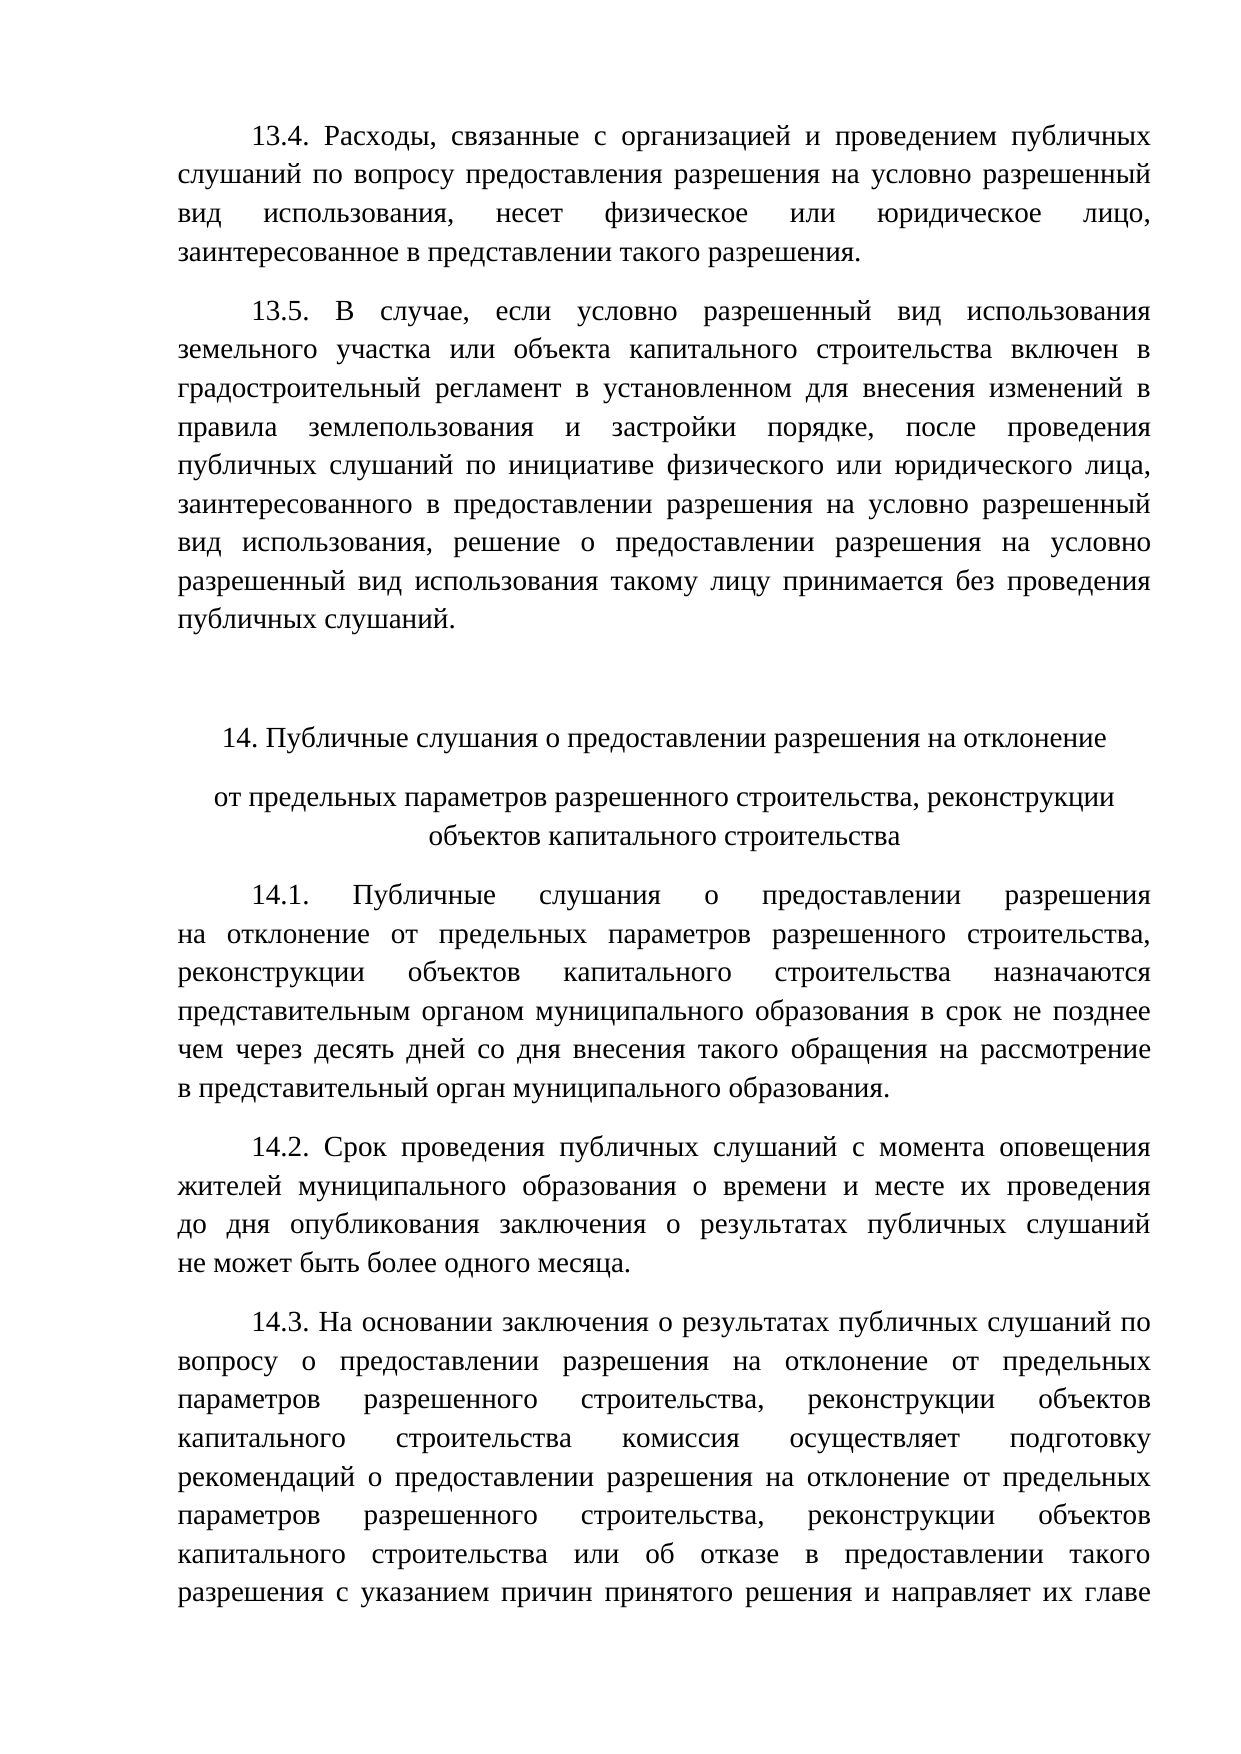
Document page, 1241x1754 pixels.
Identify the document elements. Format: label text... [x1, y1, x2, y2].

text от предельных параметров разрешенного строительства, реконструкции объектов капитального строительства [177, 779, 1152, 852]
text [177, 1304, 1152, 1608]
text 14.2. Срок проведения публичных слушаний с момента оповещения жителей муниципального образования о времени и месте их проведения до дня опубликования заключения о результатах публичных слушаний не может быть более одного месяца. [177, 1129, 1152, 1279]
text 13.5. В случае, если условно разрешенный вид использования земельного участка или объекта капитального строительства включен в градостроительный регламент в установленном для внесения изменений в правила землепользования и застройки порядке, после проведения публичных слушаний по инициативе физического или юридического лица, заинтересованного в предоставлении разрешения на условно разрешенный вид использования, решение о предоставлении разрешения на условно разрешенный вид использования такому лицу принимается без проведения публичных слушаний. [177, 293, 1152, 635]
text 14.1. Публичные слушания о предоставлении разрешения на отклонение от предельных параметров разрешенного строительства, реконструкции объектов капитального строительства назначаются представительным органом муниципального образования в срок не позднее чем через десять дней со дня внесения такого обращения на рассмотрение в представительный орган муниципального образования. [177, 877, 1152, 1104]
text 14. Публичные слушания о предоставлении разрешения на отклонение [177, 720, 1152, 754]
text 13.4. Расходы, связанные с организацией и проведением публичных слушаний по вопросу предоставления разрешения на условно разрешенный вид использования, несет физическое или юридическое лицо, заинтересованное в представлении такого разрешения. [177, 118, 1152, 267]
